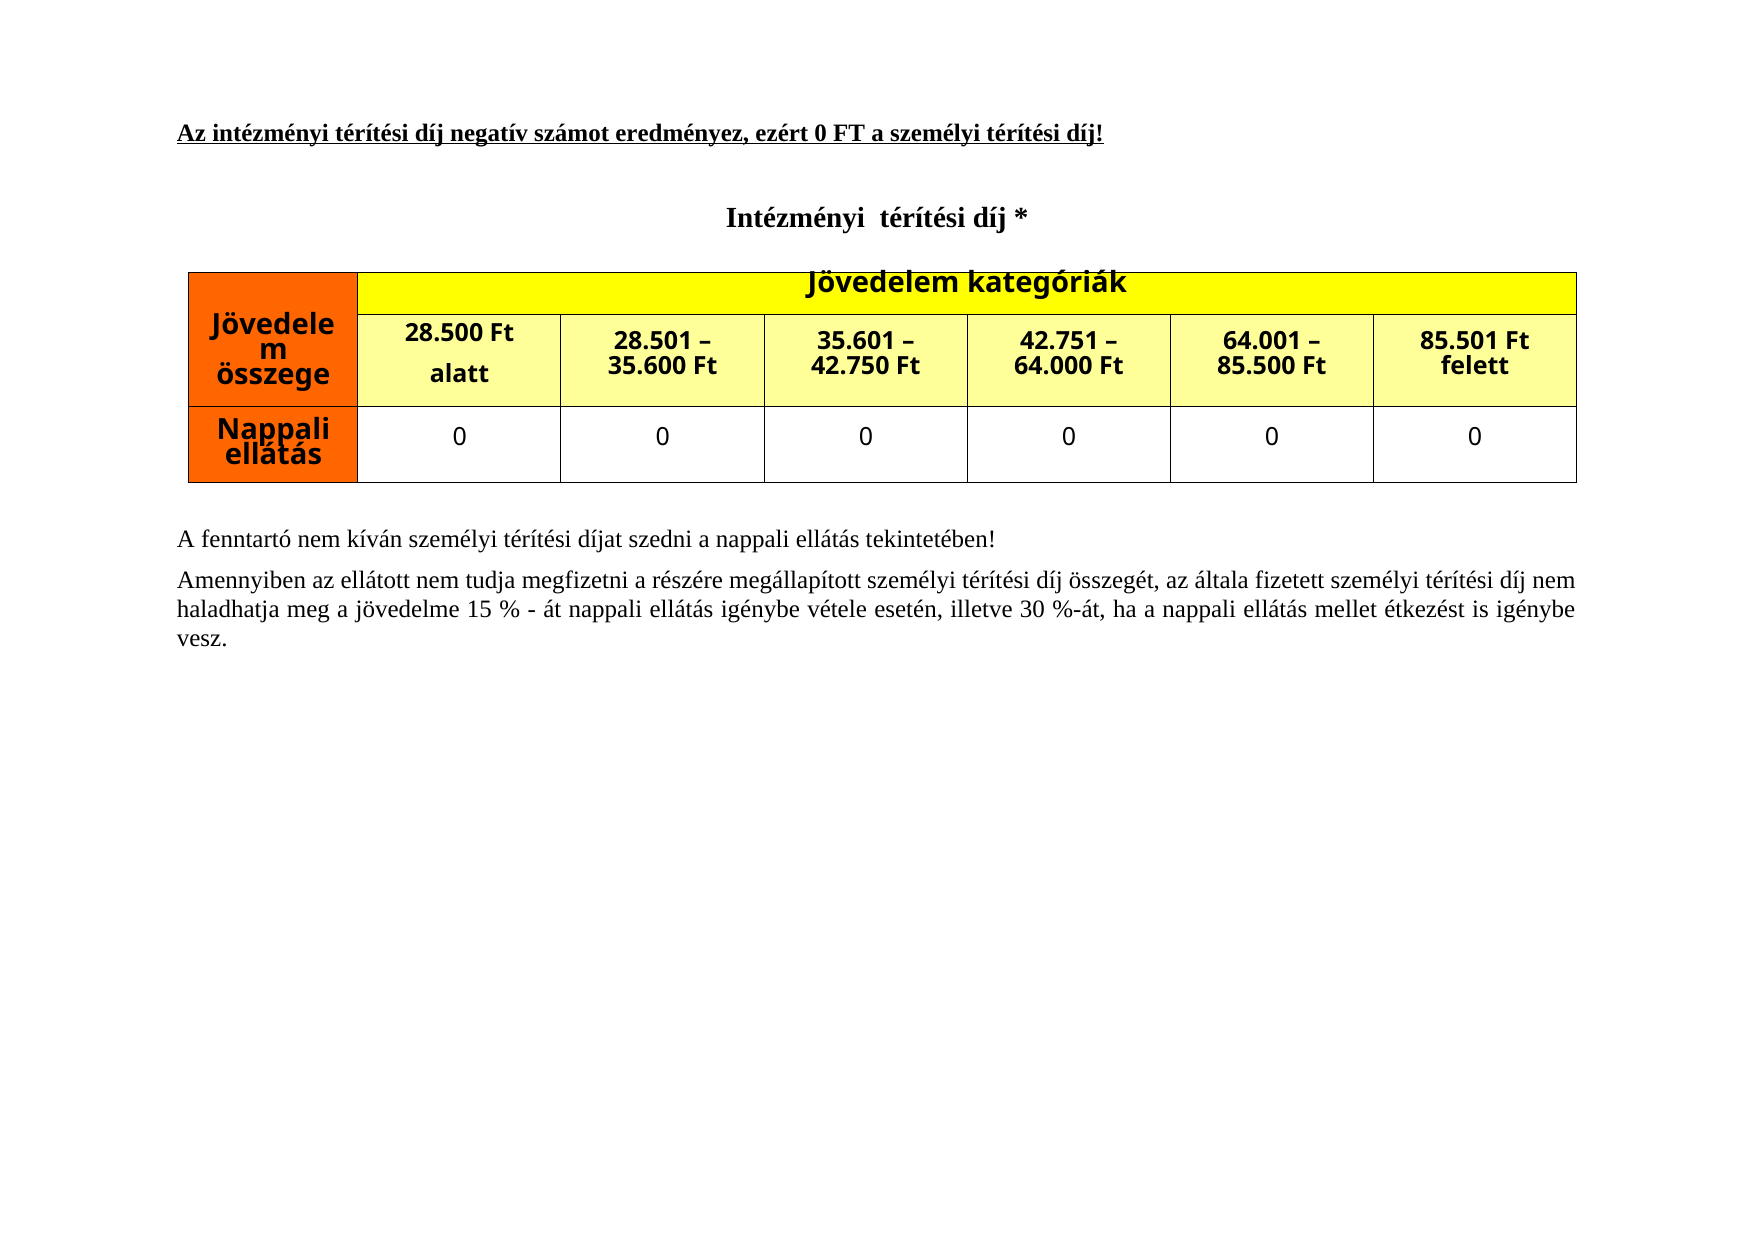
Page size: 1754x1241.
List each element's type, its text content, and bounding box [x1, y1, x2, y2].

table_cell 0 [1171, 407, 1373, 482]
text Amennyiben az ellátott nem tudja megfizetni a részére megállapított személyi térítési díj összegét, az általa fizetett személyi térítési díj nem haladhatja meg a jövedelme 15 % - át nappali ellátás igénybe vétele esetén, illetve 30 %-át, ha a nappali ellátás mellet étkezést is igénybe vesz. [177, 566, 1577, 652]
table_cell 35.601 – [765, 315, 967, 406]
text Az intézményi térítési díj negatív számot eredményez, ezért a személyi térítési díj! [177, 118, 1577, 147]
table_cell 0 [1374, 407, 1576, 482]
table_cell 28.501 – [561, 315, 764, 406]
table_header Jövedelem kategóriák [358, 273, 1576, 314]
table_cell 0 [358, 407, 560, 482]
table_cell 64.001 – [1171, 315, 1373, 406]
table_cell 0 [968, 407, 1170, 482]
table_cell 0 [561, 407, 764, 482]
text Intézményi térítési díj * [177, 201, 1577, 234]
text A fenntartó nem kíván személyi térítési díjat szedni a nappali ellátás tekintetében! [177, 524, 1577, 553]
table_cell felett [1374, 315, 1576, 406]
table_cell 0 [765, 407, 967, 482]
table_header Jövedelem összege [189, 273, 357, 406]
table_cell alatt [358, 315, 560, 406]
table_cell 42.751 – [968, 315, 1170, 406]
table_cell Nappali ellátás [189, 407, 357, 482]
